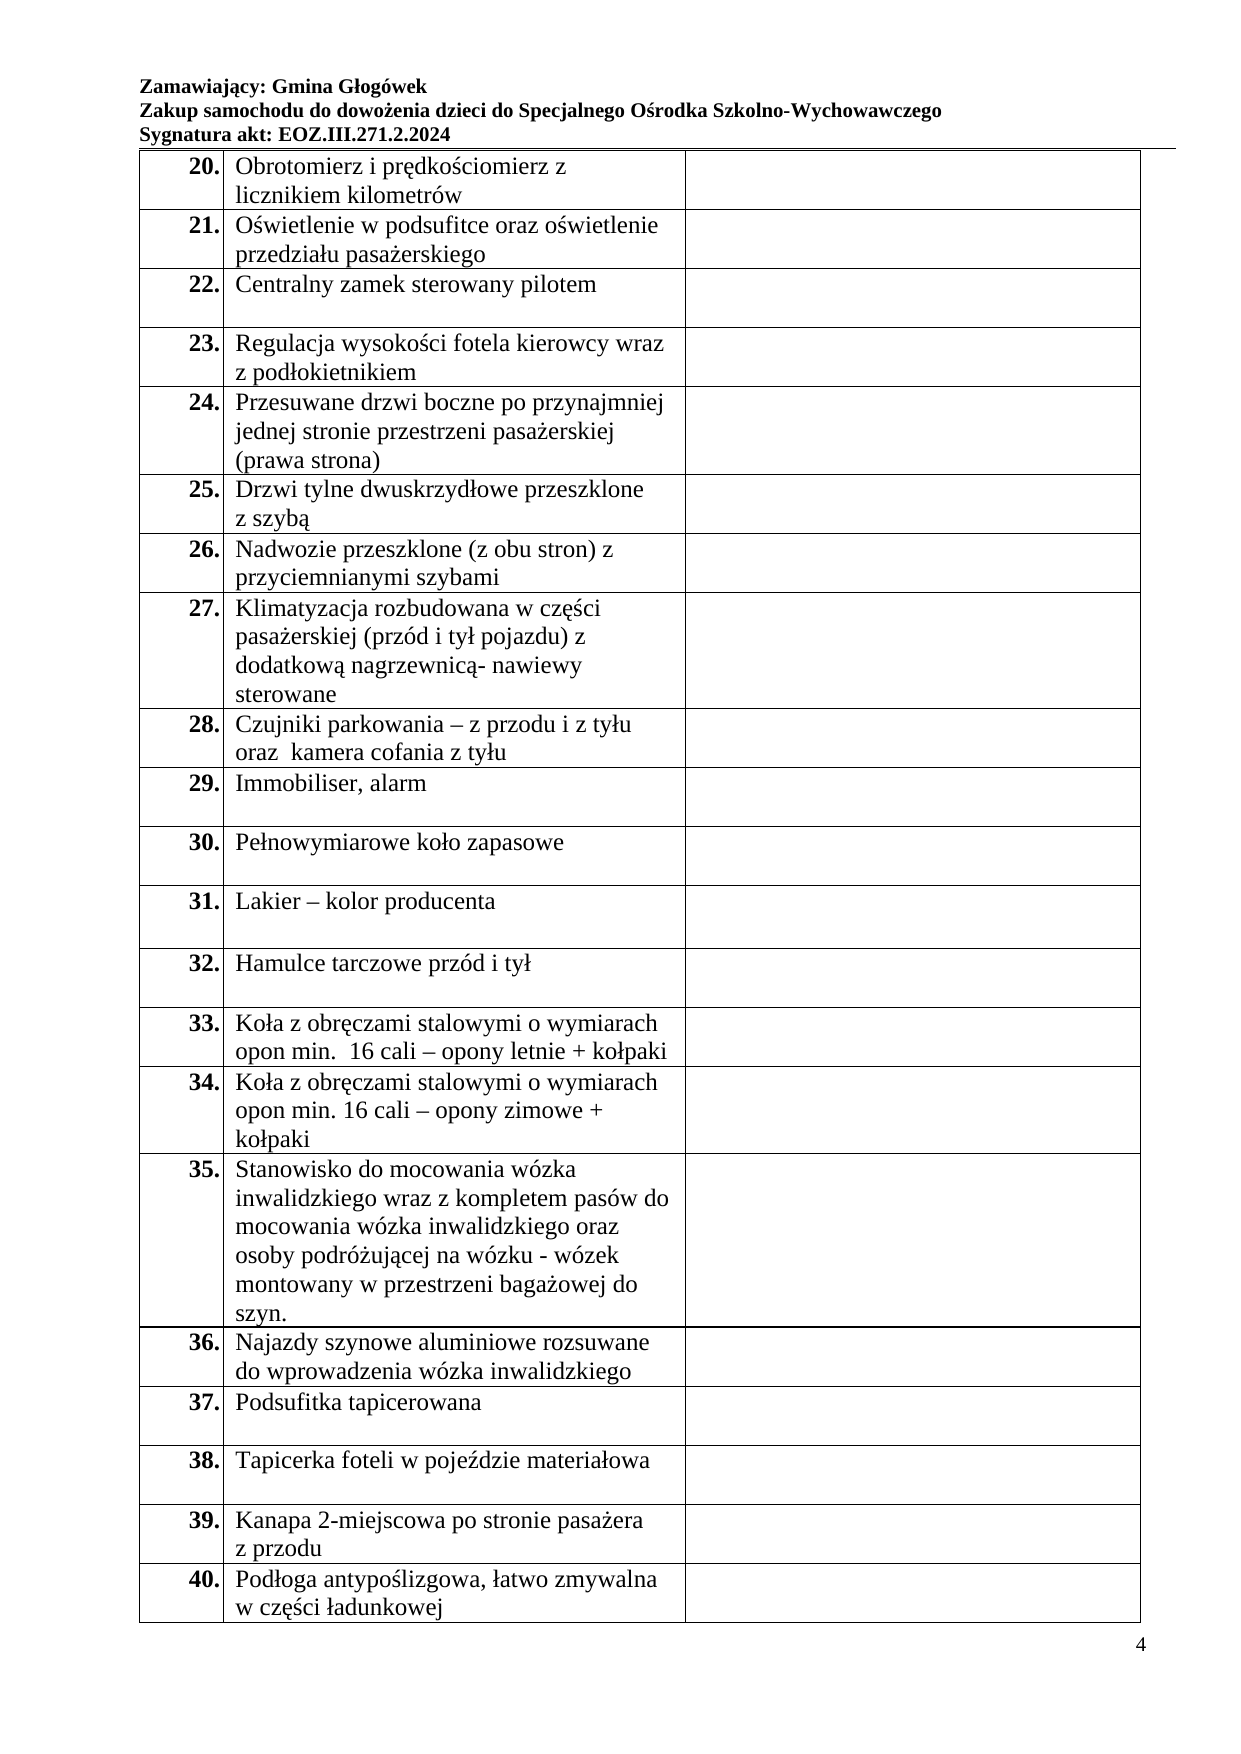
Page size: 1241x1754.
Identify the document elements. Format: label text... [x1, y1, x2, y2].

table_cell Przesuwane drzwi boczne po przynajmniej jednej stronie przestrzeni pasażerskiej (prawa strona) [224, 387, 685, 473]
table_cell Immobiliser, alarm [224, 768, 685, 826]
table_cell [686, 534, 1140, 592]
table_cell [686, 709, 1140, 767]
table_cell [686, 1154, 1140, 1326]
table_cell [686, 328, 1140, 386]
table_cell Czujniki parkowania – z przodu i z tyłu oraz kamera cofania z tyłu [224, 709, 685, 767]
table_cell Klimatyzacja rozbudowana w części pasażerskiej (przód i tył pojazdu) z dodatkową nagrzewnicą- nawiewy sterowane [224, 593, 685, 708]
table_cell [686, 1008, 1140, 1066]
table_cell [140, 151, 223, 209]
table_cell Kanapa 2-miejscowa po stronie pasażera z przodu [224, 1505, 685, 1563]
table_cell [686, 1446, 1140, 1504]
table_cell [686, 1067, 1140, 1153]
table_cell Stanowisko do mocowania wózka inwalidzkiego wraz z kompletem pasów do mocowania wózka inwalidzkiego oraz osoby podróżującej na wózku - wózek montowany w przestrzeni bagażowej do szyn. [224, 1154, 685, 1326]
table_cell [686, 768, 1140, 826]
table_cell [140, 328, 223, 386]
table_cell Regulacja wysokości fotela kierowcy wraz z podłokietnikiem [224, 328, 685, 386]
table_cell [140, 1154, 223, 1326]
table_cell Lakier – kolor producenta [224, 886, 685, 947]
table_cell Drzwi tylne dwuskrzydłowe przeszklone z szybą [224, 475, 685, 533]
table_cell [140, 827, 223, 885]
table_cell Oświetlenie w podsufitce oraz oświetlenie przedziału pasażerskiego [224, 210, 685, 268]
table_cell [140, 1067, 223, 1153]
table_cell [686, 475, 1140, 533]
table_cell [140, 1505, 223, 1563]
table_cell [140, 709, 223, 767]
table_cell [140, 1387, 223, 1444]
table_cell [140, 768, 223, 826]
table_cell [686, 1328, 1140, 1386]
table_cell [686, 1505, 1140, 1563]
table_cell [686, 1564, 1140, 1622]
table_cell [686, 151, 1140, 209]
table_cell [140, 534, 223, 592]
table_cell [140, 1564, 223, 1622]
table_cell Tapicerka foteli w pojeździe materiałowa [224, 1446, 685, 1504]
table_cell [686, 886, 1140, 947]
table_cell Koła z obręczami stalowymi o wymiarach opon min. 16 cali – opony letnie + kołpaki [224, 1008, 685, 1066]
table_cell [140, 593, 223, 708]
table_cell [686, 1387, 1140, 1444]
table_cell [686, 593, 1140, 708]
table_cell Nadwozie przeszklone (z obu stron) z przyciemnianymi szybami [224, 534, 685, 592]
table_cell Podsufitka tapicerowana [224, 1387, 685, 1444]
table_cell [686, 269, 1140, 327]
table_cell Podłoga antypoślizgowa, łatwo zmywalna w części ładunkowej [224, 1564, 685, 1622]
table_cell [140, 1328, 223, 1386]
table_cell Pełnowymiarowe koło zapasowe [224, 827, 685, 885]
table_cell [686, 210, 1140, 268]
table_cell Obrotomierz i prędkościomierz z licznikiem kilometrów [224, 151, 685, 209]
table_cell [140, 269, 223, 327]
table_cell Hamulce tarczowe przód i tył [224, 949, 685, 1007]
table_cell [140, 210, 223, 268]
table_cell [140, 475, 223, 533]
table_cell [140, 1008, 223, 1066]
table_cell [140, 387, 223, 473]
table_cell [686, 387, 1140, 473]
table_cell [140, 1446, 223, 1504]
table_cell [140, 886, 223, 947]
table_cell Najazdy szynowe aluminiowe rozsuwane do wprowadzenia wózka inwalidzkiego [224, 1328, 685, 1386]
table_cell Centralny zamek sterowany pilotem [224, 269, 685, 327]
table_cell [140, 949, 223, 1007]
table_cell [686, 827, 1140, 885]
table_cell Koła z obręczami stalowymi o wymiarach opon min. 16 cali – opony zimowe + kołpaki [224, 1067, 685, 1153]
table_cell [686, 949, 1140, 1007]
